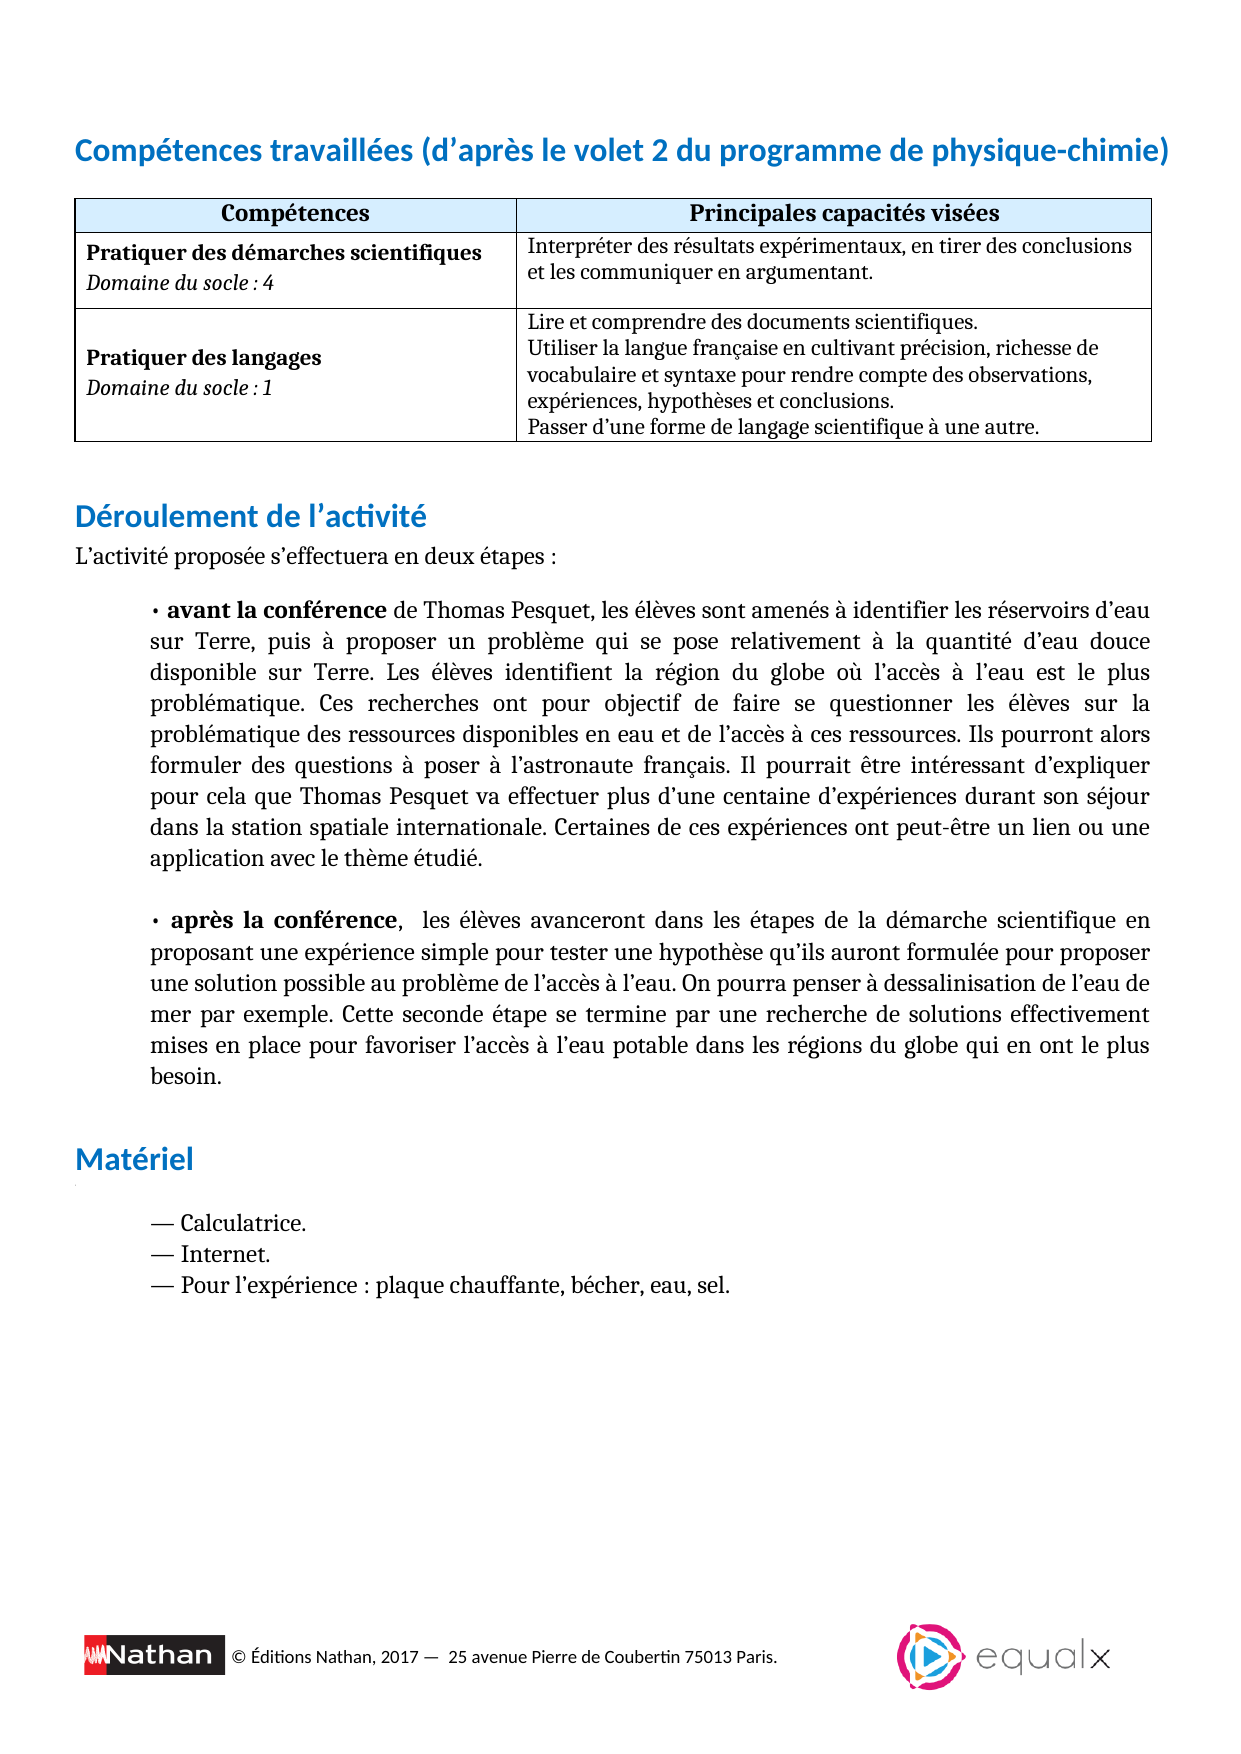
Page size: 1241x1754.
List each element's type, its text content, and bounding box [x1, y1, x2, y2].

text L’activité proposée s’effectuera en deux étapes : [75, 542, 1152, 571]
list — Internet. [150, 1239, 1152, 1268]
table_header Compétences [76, 199, 516, 232]
text Déroulement de l’activité [75, 495, 1184, 536]
picture [868, 1605, 1138, 1708]
text Compétences travaillées (d’après le volet 2 du programme de physique-chimie) [75, 129, 1184, 170]
picture [84, 1635, 226, 1675]
table_header Principales capacités visées [517, 199, 1151, 232]
list — Calculatrice. [150, 1208, 1152, 1237]
list • après la conférence, les élèves avanceront dans les étapes de la démarche scientifique en proposant une expérience simple pour tester une hypothèse qu’ils auront formulée pour proposer une solution possible au problème de l’accès à l’eau. On pourra penser à dessalinisation de l’eau de mer par exemple. Cette seconde étape se termine par une recherche de solutions effectivement mises en place pour favoriser l’accès à l’eau potable dans les régions du globe qui en ont le plus besoin. [150, 906, 1152, 1090]
list — Pour l’expérience : plaque chauffante, bécher, eau, sel. [150, 1271, 1152, 1299]
table_cell Pratiquer des démarches scientifiques Domaine du socle : 4 [76, 233, 516, 308]
table_cell Interpréter des résultats expérimentaux, en tirer des conclusions et les communiquer en argumentant. [517, 233, 1151, 308]
table_cell Lire et comprendre des documents scientifiques. Utiliser la langue française en cultivant précision, richesse de vocabulaire et syntaxe pour rendre compte des observations, expériences, hypothèses et conclusions. Passer d’une forme de langage scientifique à une autre. [517, 309, 1151, 441]
list • avant la conférence de Thomas Pesquet, les élèves sont amenés à identifier les réservoirs d’eau sur Terre, puis à proposer un problème qui se pose relativement à la quantité d’eau douce disponible sur Terre. Les élèves identifient la région du globe où l’accès à l’eau est le plus problématique. Ces recherches ont pour objectif de faire se questionner les élèves sur la problématique des ressources disponibles en eau et de l’accès à ces ressources. Ils pourront alors formuler des questions à poser à l’astronaute français. Il pourrait être intéressant d’expliquer pour cela que Thomas Pesquet va effectuer plus d’une centaine d’expériences durant son séjour dans la station spatiale internationale. Certaines de ces expériences ont peut-être un lien ou une application avec le thème étudié. [150, 596, 1152, 873]
text Matériel [75, 1138, 1184, 1179]
table_cell Pratiquer des langages Domaine du socle : 1 [76, 309, 516, 441]
